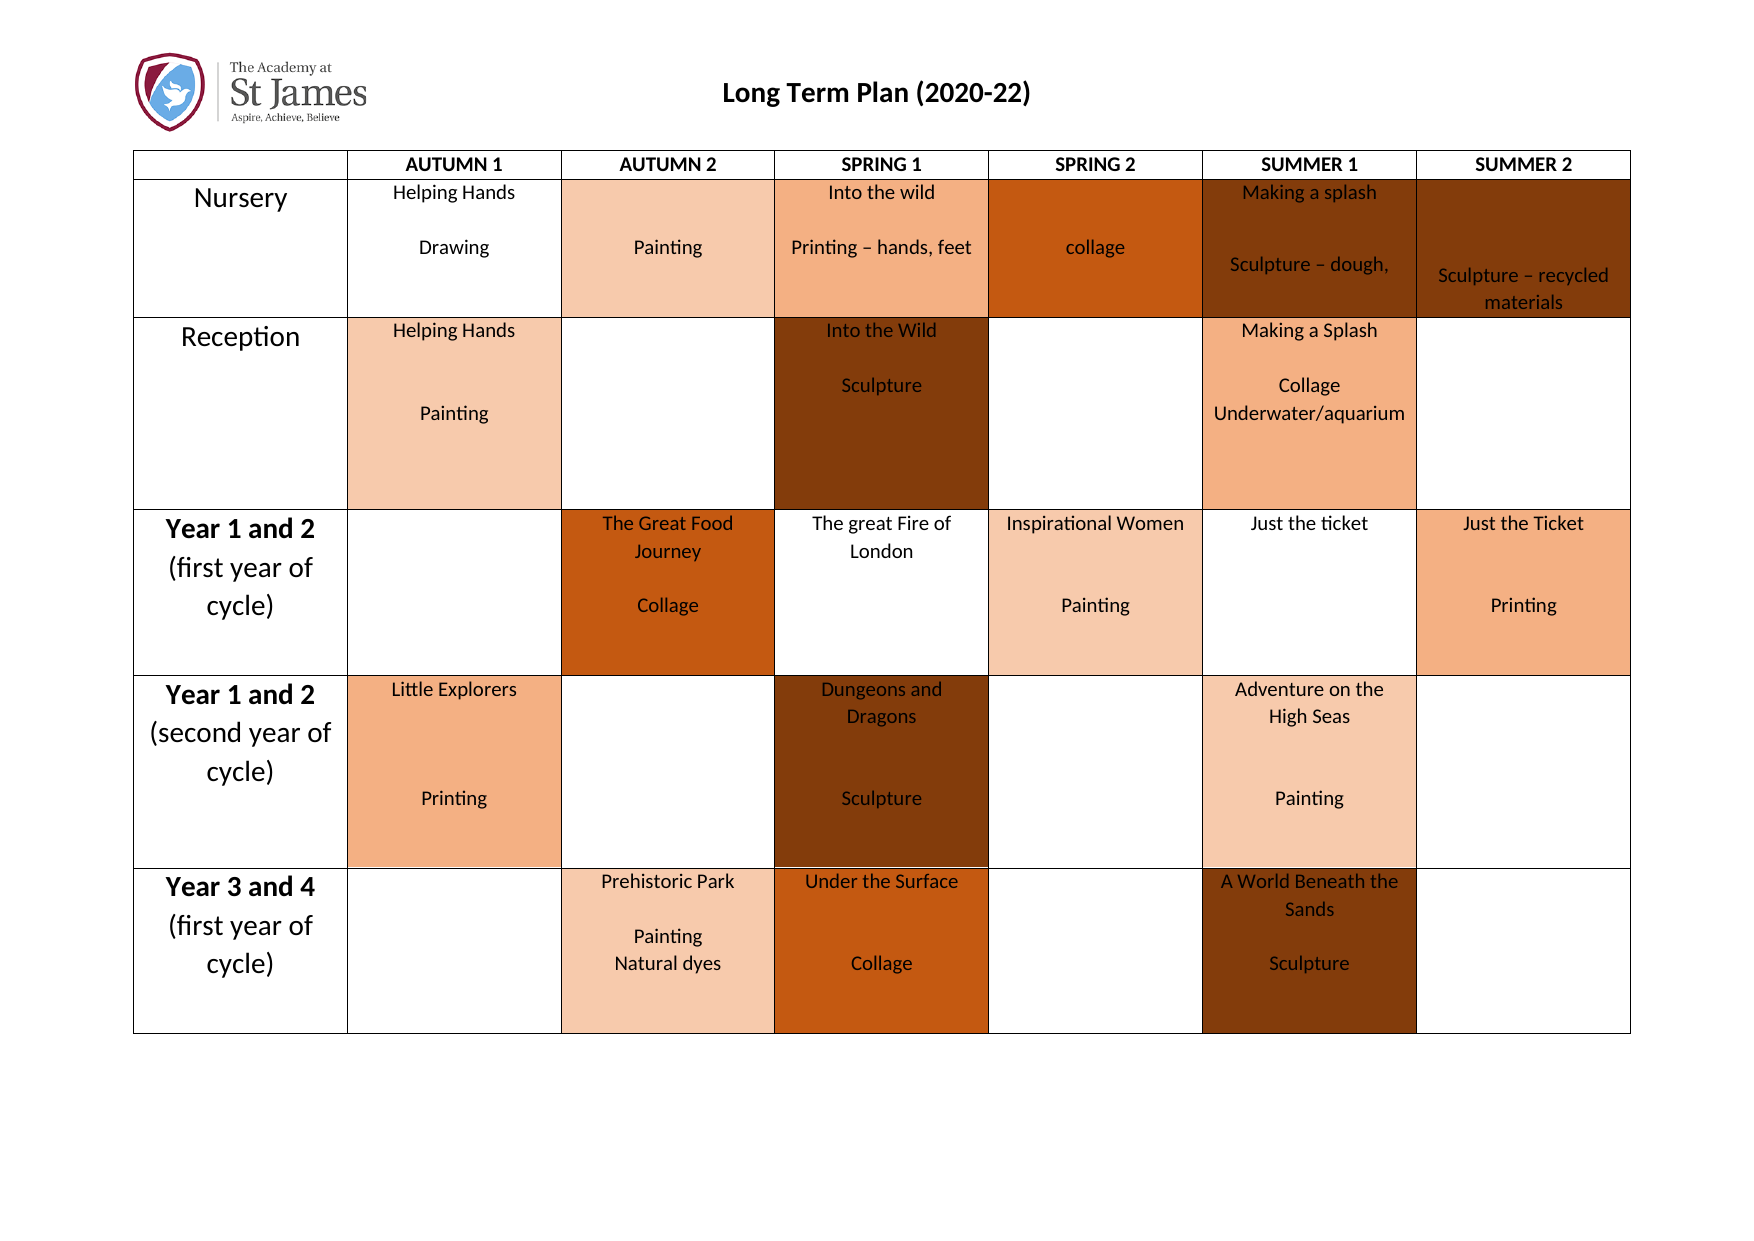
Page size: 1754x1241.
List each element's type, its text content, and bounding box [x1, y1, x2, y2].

table_cell [1417, 318, 1630, 509]
table_header SUMMER 2 [1417, 151, 1630, 178]
table_cell Year 1 and 2 (second year of cycle) [134, 676, 347, 867]
table_cell Inspirational Women Painting [989, 510, 1202, 675]
table_cell Prehistoric Park Painting Natural dyes [562, 869, 774, 1033]
table_cell Making a splash Sculpture – dough, [1203, 180, 1416, 317]
table_cell Making a Splash Collage Underwater/aquarium [1203, 318, 1416, 509]
table_header SPRING 1 [775, 151, 988, 178]
table_cell [348, 510, 561, 675]
table_cell Dungeons and Dragons Sculpture [775, 676, 988, 867]
table_cell The great Fire of London [775, 510, 988, 675]
table_cell Into the Wild Sculpture [775, 318, 988, 509]
table_cell Year 3 and 4 (first year of cycle) [134, 869, 347, 1033]
table_cell [562, 676, 774, 867]
table_header SPRING 2 [989, 151, 1202, 178]
table_cell Just the ticket [1203, 510, 1416, 675]
table_cell Adventure on the High Seas Painting [1203, 676, 1416, 867]
table_cell [1417, 869, 1630, 1033]
table_cell Helping Hands Painting [348, 318, 561, 509]
table_cell The Great Food Journey Collage [562, 510, 774, 675]
table_header SUMMER 1 [1203, 151, 1416, 178]
table_cell Helping Hands Drawing [348, 180, 561, 317]
table_cell Nursery [134, 180, 347, 317]
table_cell Into the wild Printing – hands, feet [775, 180, 988, 317]
table_cell collage [989, 180, 1202, 317]
picture [134, 52, 367, 132]
table_cell Under the Surface Collage [775, 869, 988, 1033]
table_cell Little Explorers Printing [348, 676, 561, 867]
table_cell A World Beneath the Sands Sculpture [1203, 869, 1416, 1033]
table_cell Sculpture – recycled materials [1417, 180, 1630, 317]
table_cell Year 1 and 2 (first year of cycle) [134, 510, 347, 675]
table_cell [989, 318, 1202, 509]
table_cell [562, 318, 774, 509]
table_cell [1417, 676, 1630, 867]
table_header [134, 151, 347, 178]
table_header AUTUMN 2 [562, 151, 774, 178]
table_cell Painting [562, 180, 774, 317]
table_cell [348, 869, 561, 1033]
table_header AUTUMN 1 [348, 151, 561, 178]
table_cell Just the Ticket Printing [1417, 510, 1630, 675]
table_cell [989, 676, 1202, 867]
table_cell Reception [134, 318, 347, 509]
table_cell [989, 869, 1202, 1033]
